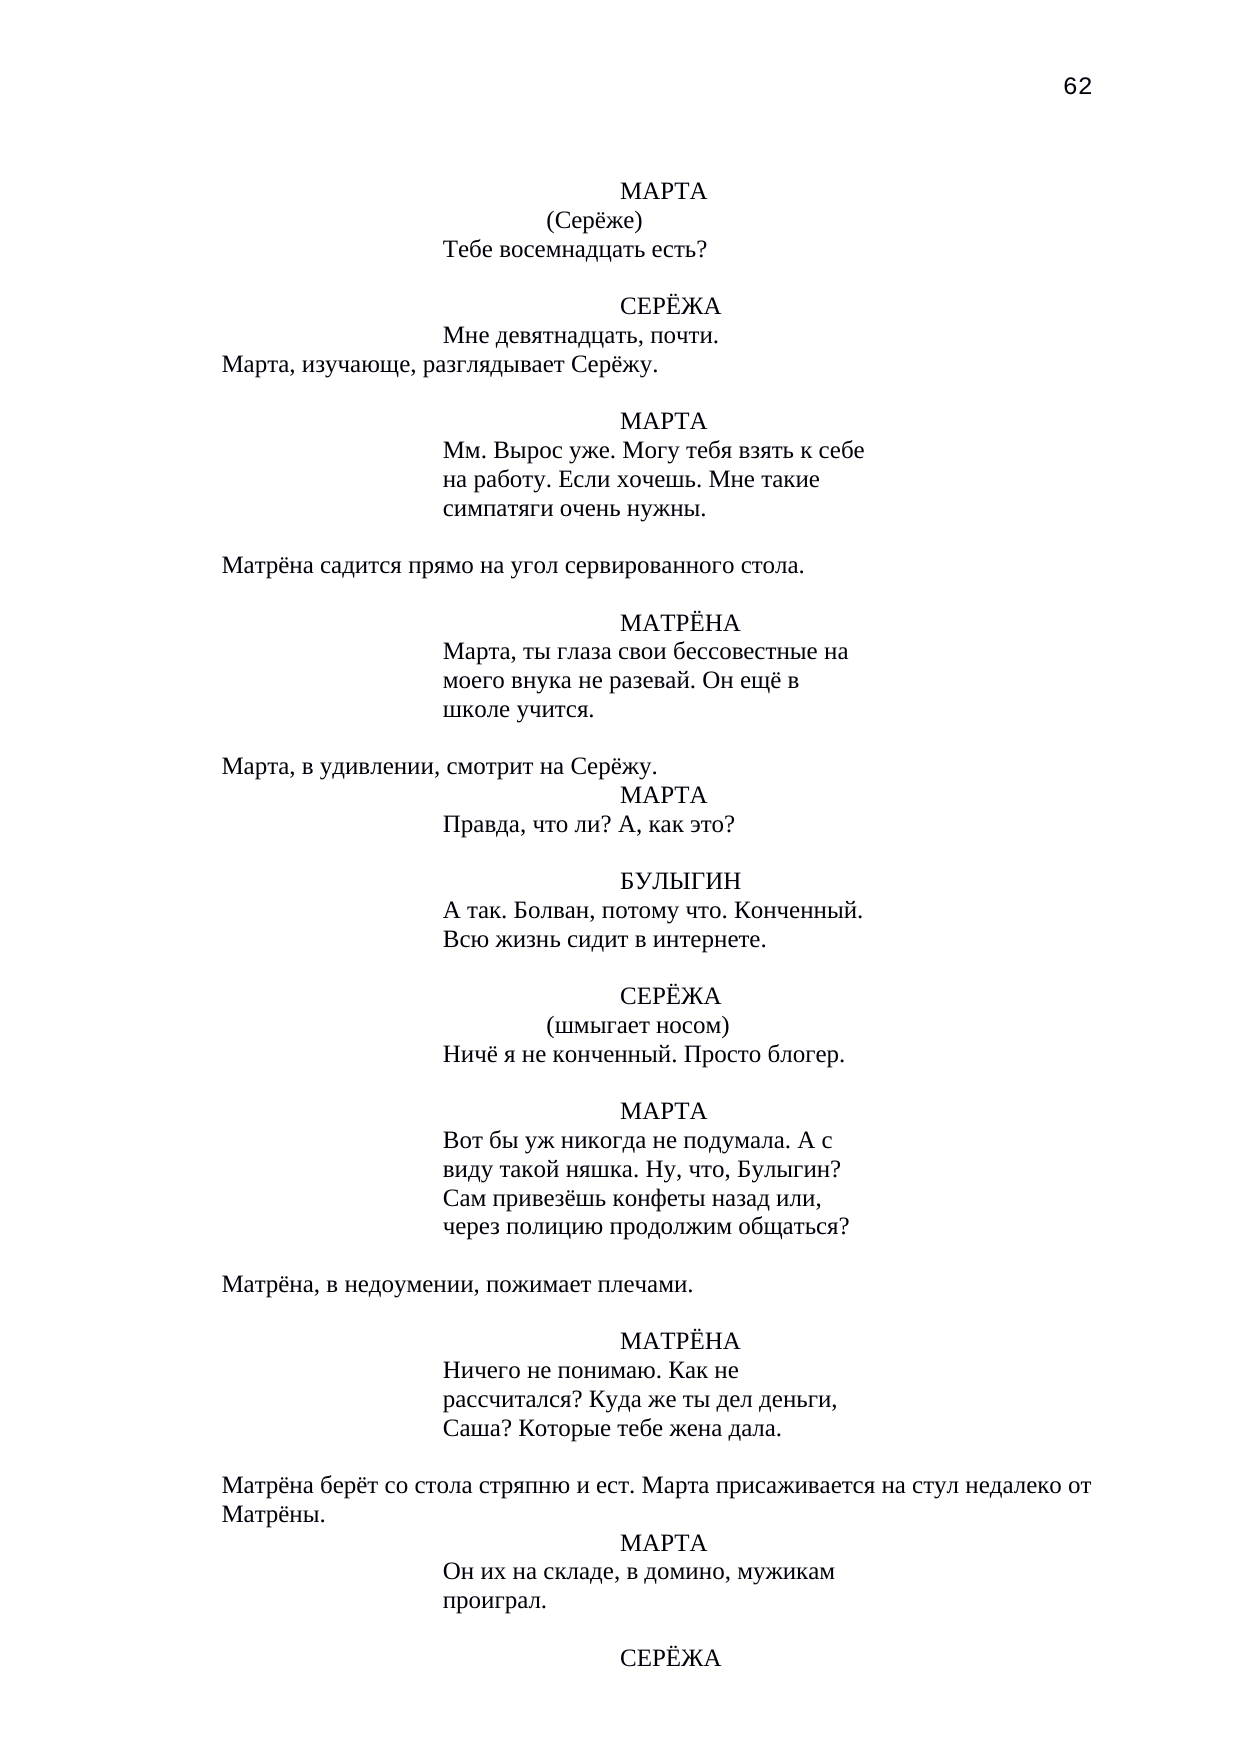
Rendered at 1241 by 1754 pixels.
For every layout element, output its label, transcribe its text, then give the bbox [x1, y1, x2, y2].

text Марта, ты глаза свои бессовестные на моего внука не разевай. Он ещё в школе учится. [443, 636, 871, 723]
text МАРТА [620, 176, 1093, 205]
text Ничё я не конченный. Просто блогер. [443, 1039, 871, 1068]
text Матрёна берёт со стола стряпню и ест. Марта присаживается на стул недалеко от Матрёны. [221, 1470, 1093, 1528]
text Матрёна садится прямо на угол сервированного стола. [221, 550, 1093, 579]
text Тебе восемнадцать есть? [443, 234, 871, 263]
text МАРТА [620, 1528, 1093, 1556]
text МАТРЁНА [620, 608, 1093, 636]
text МАРТА [620, 780, 1093, 809]
text Правда, что ли? А, как это? [443, 809, 871, 838]
text Вот бы уж никогда не подумала. А с виду такой няшка. Ну, что, Булыгин? Сам привезёшь конфеты назад или, через полицию продолжим общаться? [443, 1125, 871, 1240]
text МАРТА [620, 406, 1093, 435]
text СЕРЁЖА [620, 1643, 1093, 1671]
text Мм. Вырос уже. Могу тебя взять к себе на работу. Если хочешь. Мне такие симпатяги очень нужны. [443, 435, 871, 521]
text МАРТА [620, 1096, 1093, 1125]
text (шмыгает носом) [546, 1010, 827, 1039]
text СЕРЁЖА [620, 981, 1093, 1010]
text МАТРЁНА [620, 1326, 1093, 1355]
text Ничего не понимаю. Как не рассчитался? Куда же ты дел деньги, Саша? Которые тебе жена дала. [443, 1355, 871, 1441]
text Мне девятнадцать, почти. [443, 320, 871, 349]
text БУЛЫГИН [620, 866, 1093, 895]
text Матрёна, в недоумении, пожимает плечами. [221, 1269, 1093, 1298]
text СЕРЁЖА [620, 291, 1093, 320]
text (Серёже) [546, 205, 827, 234]
text Марта, изучающе, разглядывает Серёжу. [221, 349, 1093, 378]
text Марта, в удивлении, смотрит на Серёжу. [221, 751, 1093, 780]
text Он их на складе, в домино, мужикам проиграл. [443, 1556, 871, 1614]
text А так. Болван, потому что. Конченный. Всю жизнь сидит в интернете. [443, 895, 871, 953]
